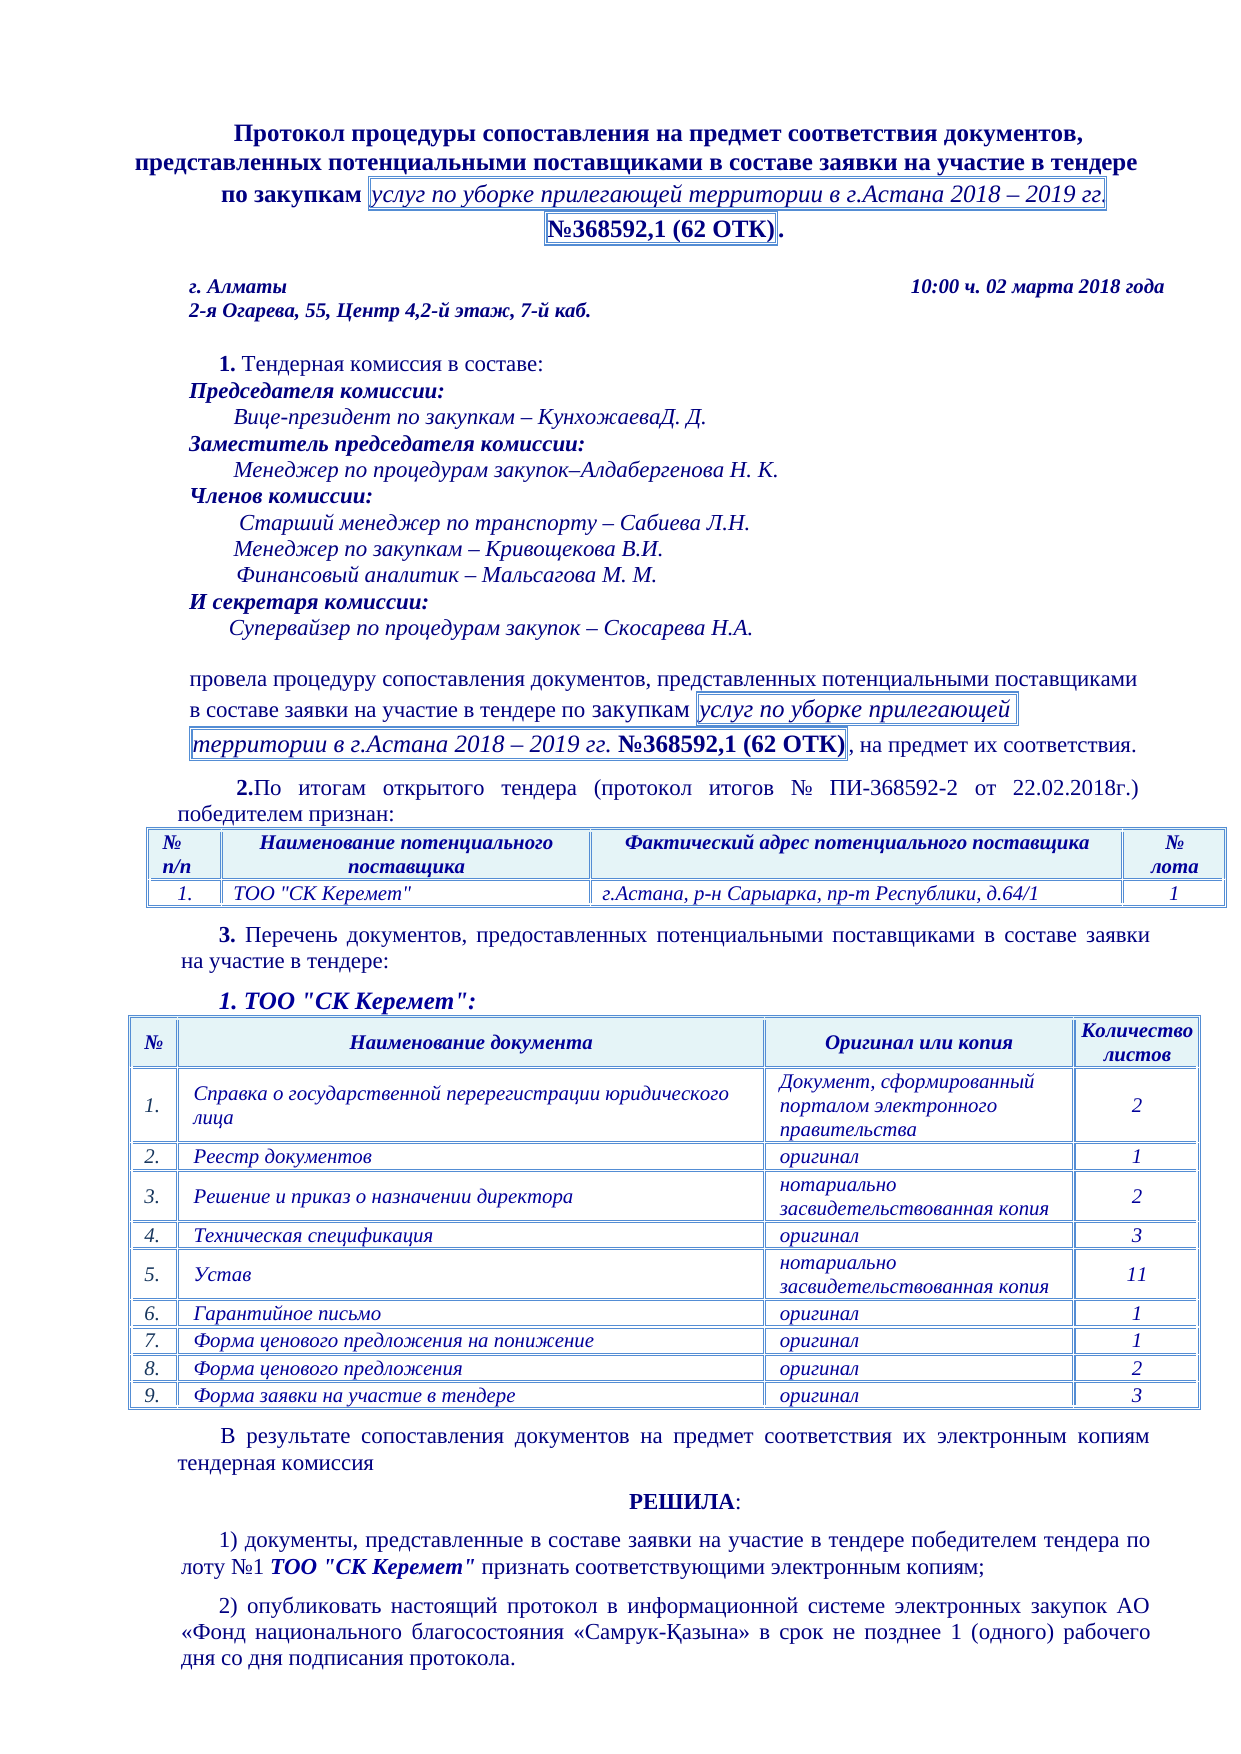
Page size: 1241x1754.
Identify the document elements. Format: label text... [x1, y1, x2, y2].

table_cell 3 [1074, 1380, 1198, 1407]
table_cell 1 [1074, 1141, 1199, 1168]
table_cell Гарантийное письмо [179, 1301, 763, 1325]
table_cell Решение и приказ о назначении директора [179, 1172, 763, 1220]
table_cell Техническая спецификация [179, 1223, 763, 1247]
table_cell 2 [1076, 1169, 1198, 1220]
table_cell [129, 1066, 178, 1141]
text Менеджер по закупкам – Кривощекова В.И. [233, 535, 1139, 561]
text 1. Тендерная комиссия в составе: [218, 351, 1139, 377]
table_header г. Алматы 2-я Огарева, 55, Центр 4,2-й этаж, 7-й каб. [178, 274, 676, 322]
text провела процедуру сопоставления документов, представленных потенциальными поставщиками в составе заявки на участие в тендере по закупкам услуг по уборке прилегающей территории в г.Астана 2018 – 2019 гг. №368592,1 (62 ОТК), на предмет их соответствия. [189, 665, 1139, 761]
table_cell оригинал [764, 1380, 1074, 1407]
table_cell Форма ценового предложения [179, 1356, 763, 1380]
table_cell оригинал [766, 1301, 1072, 1325]
table_header Фактический адрес потенциального поставщика [591, 830, 1122, 878]
text Вице-президент по закупкам – КунхожаеваД. Д. [233, 403, 1139, 429]
table_cell Документ, сформированный порталом электронного правительства [766, 1069, 1072, 1141]
table_cell [131, 1247, 176, 1298]
table_cell [131, 1169, 176, 1220]
text РЕШИЛА: [181, 1488, 1152, 1514]
text Старший менеджер по транспорту – Сабиева Л.Н. [233, 509, 1139, 535]
table_cell оригинал [766, 1223, 1072, 1247]
text Членов комиссии: [189, 482, 1139, 509]
table_cell 11 [1076, 1247, 1198, 1298]
text Менеджер по процедурам закупок–Алдабергенова Н. К. [233, 456, 1139, 482]
table_header Оригинал или копия [764, 1016, 1074, 1066]
table_cell Форма заявки на участие в тендере [178, 1383, 764, 1407]
text И секретаря комиссии: [189, 588, 1139, 614]
text по закупкам услуг по уборке прилегающей территории в г.Астана 2018 – 2019 гг. №368592,1 (62 ОТК). [189, 176, 544, 246]
table_cell оригинал [766, 1329, 1072, 1352]
text Финансовый аналитик – Мальсагова М. М. [236, 561, 1139, 588]
text Заместитель председателя комиссии: [189, 429, 1139, 456]
table_cell 3 [1076, 1220, 1198, 1247]
table_cell Устав [179, 1250, 763, 1298]
table_cell нотариально засвидетельствованная копия [766, 1172, 1072, 1220]
text 2) опубликовать настоящий протокол в информационной системе электронных закупок АО «Фонд национального благосостояния «Самрук-Қазына» в срок не позднее 1 (одного) рабочего дня со дня подписания протокола. [181, 1592, 1152, 1671]
text по закупкам услуг по уборке прилегающей территории в г.Астана 2018 – 2019 гг. №368592,1 (62 ОТК). [371, 179, 1104, 207]
text 2.По итогам открытого тендера (протокол итогов № ПИ-368592-2 от 22.02.2018г.) победителем признан: [177, 774, 1139, 827]
table_cell [129, 1325, 178, 1352]
text 3. Перечень документов, предоставленных потенциальными поставщиками в составе заявки на участие в тендере: [181, 921, 1152, 973]
text В результате сопоставления документов на предмет соответствия их электронным копиям тендерная комиссия [177, 1422, 1152, 1475]
table_cell Справка о государственной перерегистрации юридического лица [179, 1069, 763, 1141]
text по закупкам услуг по уборке прилегающей территории в г.Астана 2018 – 2019 гг. №368592,1 (62 ОТК). [778, 176, 1139, 246]
text по закупкам услуг по уборке прилегающей территории в г.Астана 2018 – 2019 гг. №368592,1 (62 ОТК). [548, 214, 775, 242]
table_cell ТОО "СК Керемет" [222, 878, 591, 905]
table_cell Реестр документов [179, 1144, 763, 1168]
text Супервайзер по процедурам закупок – Скосарева Н.А. [188, 614, 1141, 640]
table_header № п/п [149, 828, 222, 878]
table_header № [131, 1016, 178, 1066]
table_cell 1 [1123, 878, 1226, 905]
table_header Наименование потенциального поставщика [222, 828, 591, 878]
table_cell 2 [1076, 1353, 1198, 1380]
table_header № лота [1123, 830, 1224, 878]
table_cell нотариально засвидетельствованная копия [766, 1250, 1072, 1298]
text 1. ТОО "СК Керемет": [181, 986, 1152, 1015]
table_cell оригинал [766, 1356, 1072, 1380]
table_cell Форма ценового предложения на понижение [179, 1329, 763, 1352]
table_header Наименование документа [178, 1018, 764, 1066]
table_cell [131, 1220, 176, 1247]
table_cell 2 [1074, 1066, 1199, 1141]
table_header 10:00 ч. 02 марта 2018 года [676, 274, 1174, 322]
table_cell 1 [1074, 1298, 1199, 1325]
table_cell г.Астана, р-н Сарыарка, пр-т Республики, д.64/1 [591, 881, 1122, 905]
table_cell [129, 1141, 178, 1168]
table_header Количество листов [1074, 1018, 1198, 1066]
table_cell оригинал [766, 1144, 1072, 1168]
table_cell [129, 1298, 178, 1325]
text 1) документы, представленные в составе заявки на участие в тендере победителем тендера по лоту №1 ТОО "СК Керемет" признать соответствующими электронным копиям; [181, 1527, 1152, 1579]
table_cell 1. [148, 878, 222, 905]
text Протокол процедуры сопоставления на предмет соответствия документов, представленных потенциальными поставщиками в составе заявки на участие в тендере [133, 118, 1139, 176]
table_cell [131, 1353, 176, 1380]
table_cell [131, 1380, 178, 1407]
text Председателя комиссии: [189, 377, 1139, 403]
table_cell 1 [1074, 1325, 1199, 1352]
